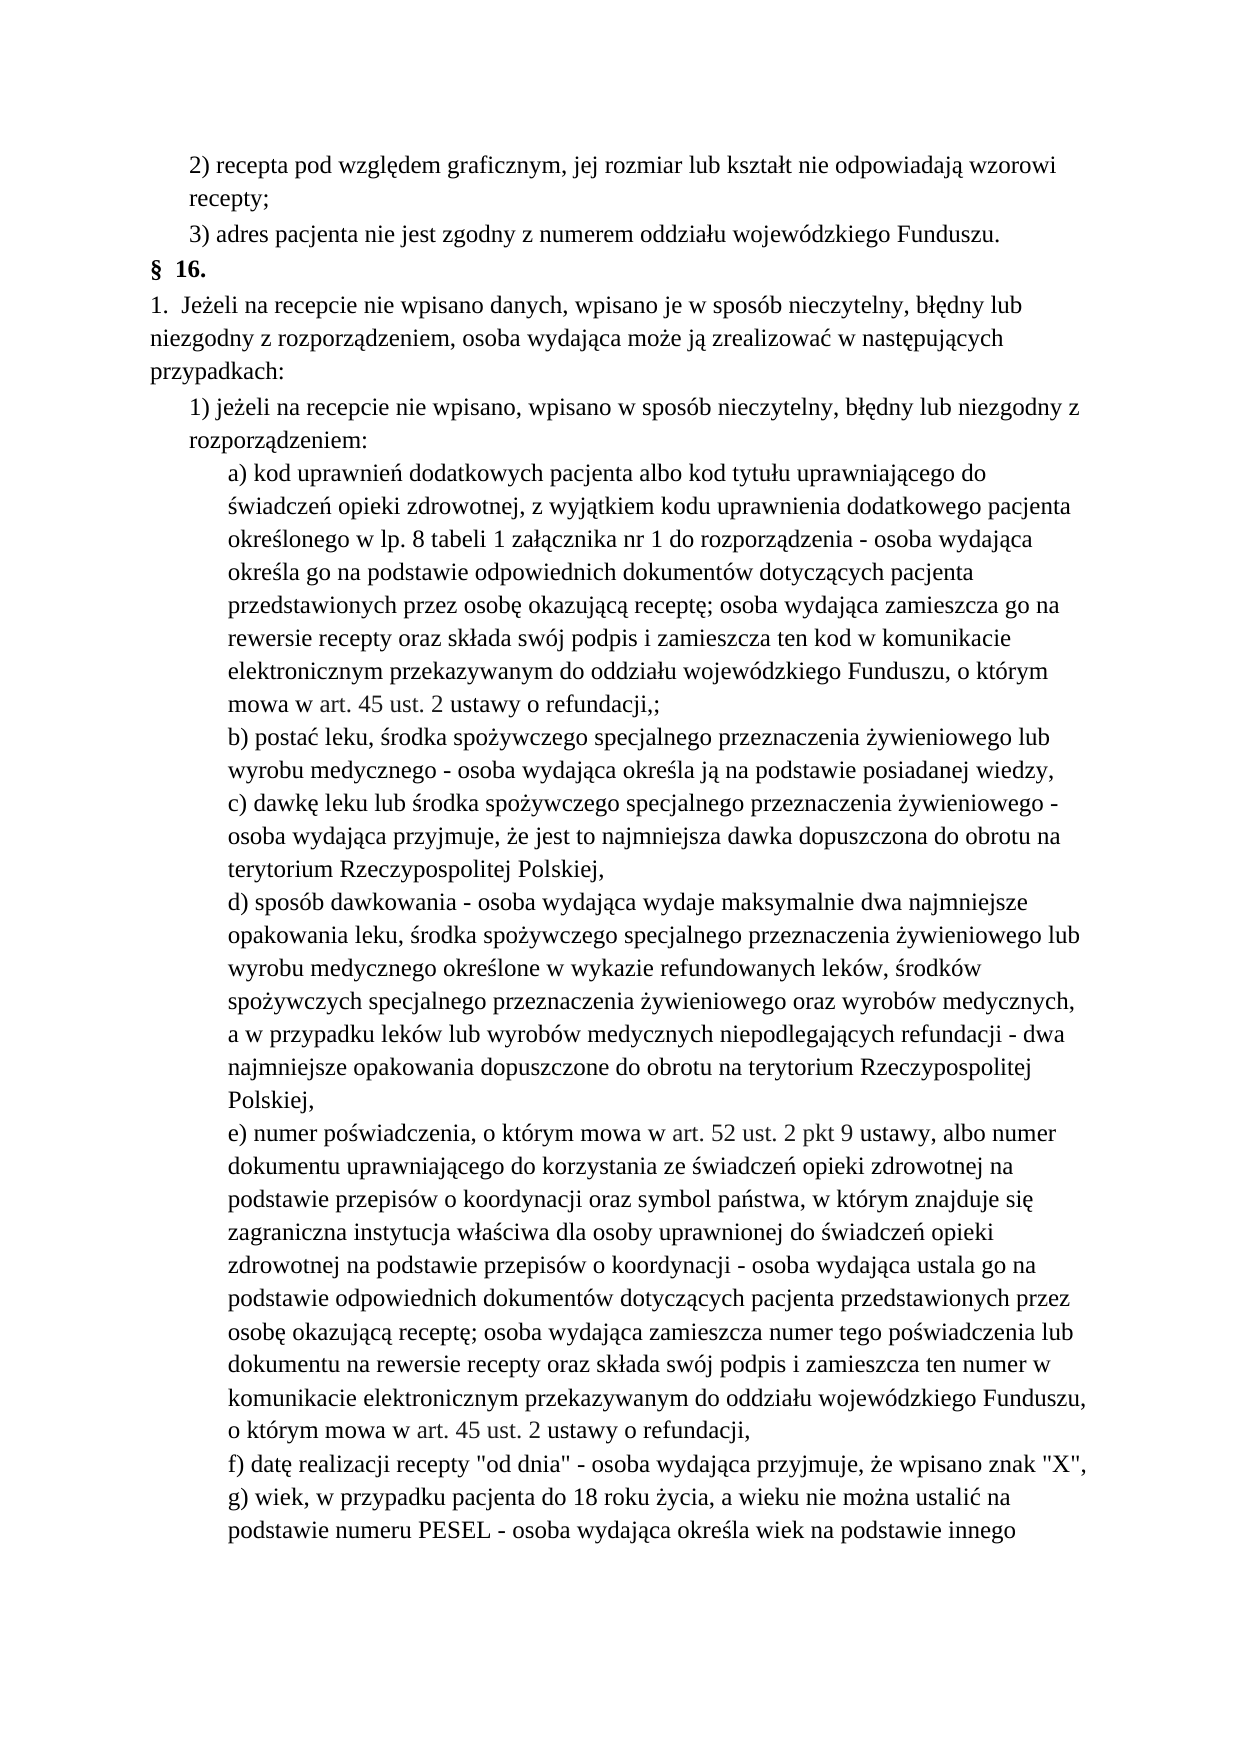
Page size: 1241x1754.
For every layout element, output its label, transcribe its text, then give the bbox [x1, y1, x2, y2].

text f) datę realizacji recepty "od dnia" - osoba wydająca przyjmuje, że wpisano znak "X", [228, 1449, 1090, 1477]
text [228, 1482, 1090, 1543]
text 3) adres pacjenta nie jest zgodny z numerem oddziału wojewódzkiego Funduszu. [189, 219, 1090, 247]
text § 16. [150, 254, 1090, 283]
text 1) jeżeli na recepcie nie wpisano, wpisano w sposób nieczytelny, błędny lub niezgodny z rozporządzeniem: [189, 392, 1090, 454]
text d) sposób dawkowania - osoba wydająca wydaje maksymalnie dwa najmniejsze opakowania leku, środka spożywczego specjalnego przeznaczenia żywieniowego lub wyrobu medycznego określone w wykazie refundowanych leków, środków spożywczych specjalnego przeznaczenia żywieniowego oraz wyrobów medycznych, a w przypadku leków lub wyrobów medycznych niepodlegających refundacji - dwa najmniejsze opakowania dopuszczone do obrotu na terytorium Rzeczypospolitej Polskiej, [228, 887, 1090, 1114]
text a) kod uprawnień dodatkowych pacjenta albo kod tytułu uprawniającego do świadczeń opieki zdrowotnej, z wyjątkiem kodu uprawnienia dodatkowego pacjenta określonego w lp. 8 tabeli 1 załącznika nr 1 do rozporządzenia - osoba wydająca określa go na podstawie odpowiednich dokumentów dotyczących pacjenta przedstawionych przez osobę okazującą receptę; osoba wydająca zamieszcza go na rewersie recepty oraz składa swój podpis i zamieszcza ten kod w komunikacie elektronicznym przekazywanym do oddziału wojewódzkiego Funduszu, o którym mowa w art. 45 ust. 2 ustawy o refundacji,; [228, 458, 1090, 718]
text c) dawkę leku lub środka spożywczego specjalnego przeznaczenia żywieniowego - osoba wydająca przyjmuje, że jest to najmniejsza dawka dopuszczona do obrotu na terytorium Rzeczypospolitej Polskiej, [228, 788, 1090, 883]
text 1. Jeżeli na recepcie nie wpisano danych, wpisano je w sposób nieczytelny, błędny lub niezgodny z rozporządzeniem, osoba wydająca może ją zrealizować w następujących przypadkach: [150, 290, 1090, 385]
text 2) recepta pod względem graficznym, jej rozmiar lub kształt nie odpowiadają wzorowi recepty; [189, 150, 1090, 212]
text b) postać leku, środka spożywczego specjalnego przeznaczenia żywieniowego lub wyrobu medycznego - osoba wydająca określa ją na podstawie posiadanej wiedzy, [228, 722, 1090, 784]
text e) numer poświadczenia, o którym mowa w art. 52 ust. 2 pkt 9 ustawy, albo numer dokumentu uprawniającego do korzystania ze świadczeń opieki zdrowotnej na podstawie przepisów o koordynacji oraz symbol państwa, w którym znajduje się zagraniczna instytucja właściwa dla osoby uprawnionej do świadczeń opieki zdrowotnej na podstawie przepisów o koordynacji - osoba wydająca ustala go na podstawie odpowiednich dokumentów dotyczących pacjenta przedstawionych przez osobę okazującą receptę; osoba wydająca zamieszcza numer tego poświadczenia lub dokumentu na rewersie recepty oraz składa swój podpis i zamieszcza ten numer w komunikacie elektronicznym przekazywanym do oddziału wojewódzkiego Funduszu, o którym mowa w art. 45 ust. 2 ustawy o refundacji, [228, 1118, 1090, 1444]
